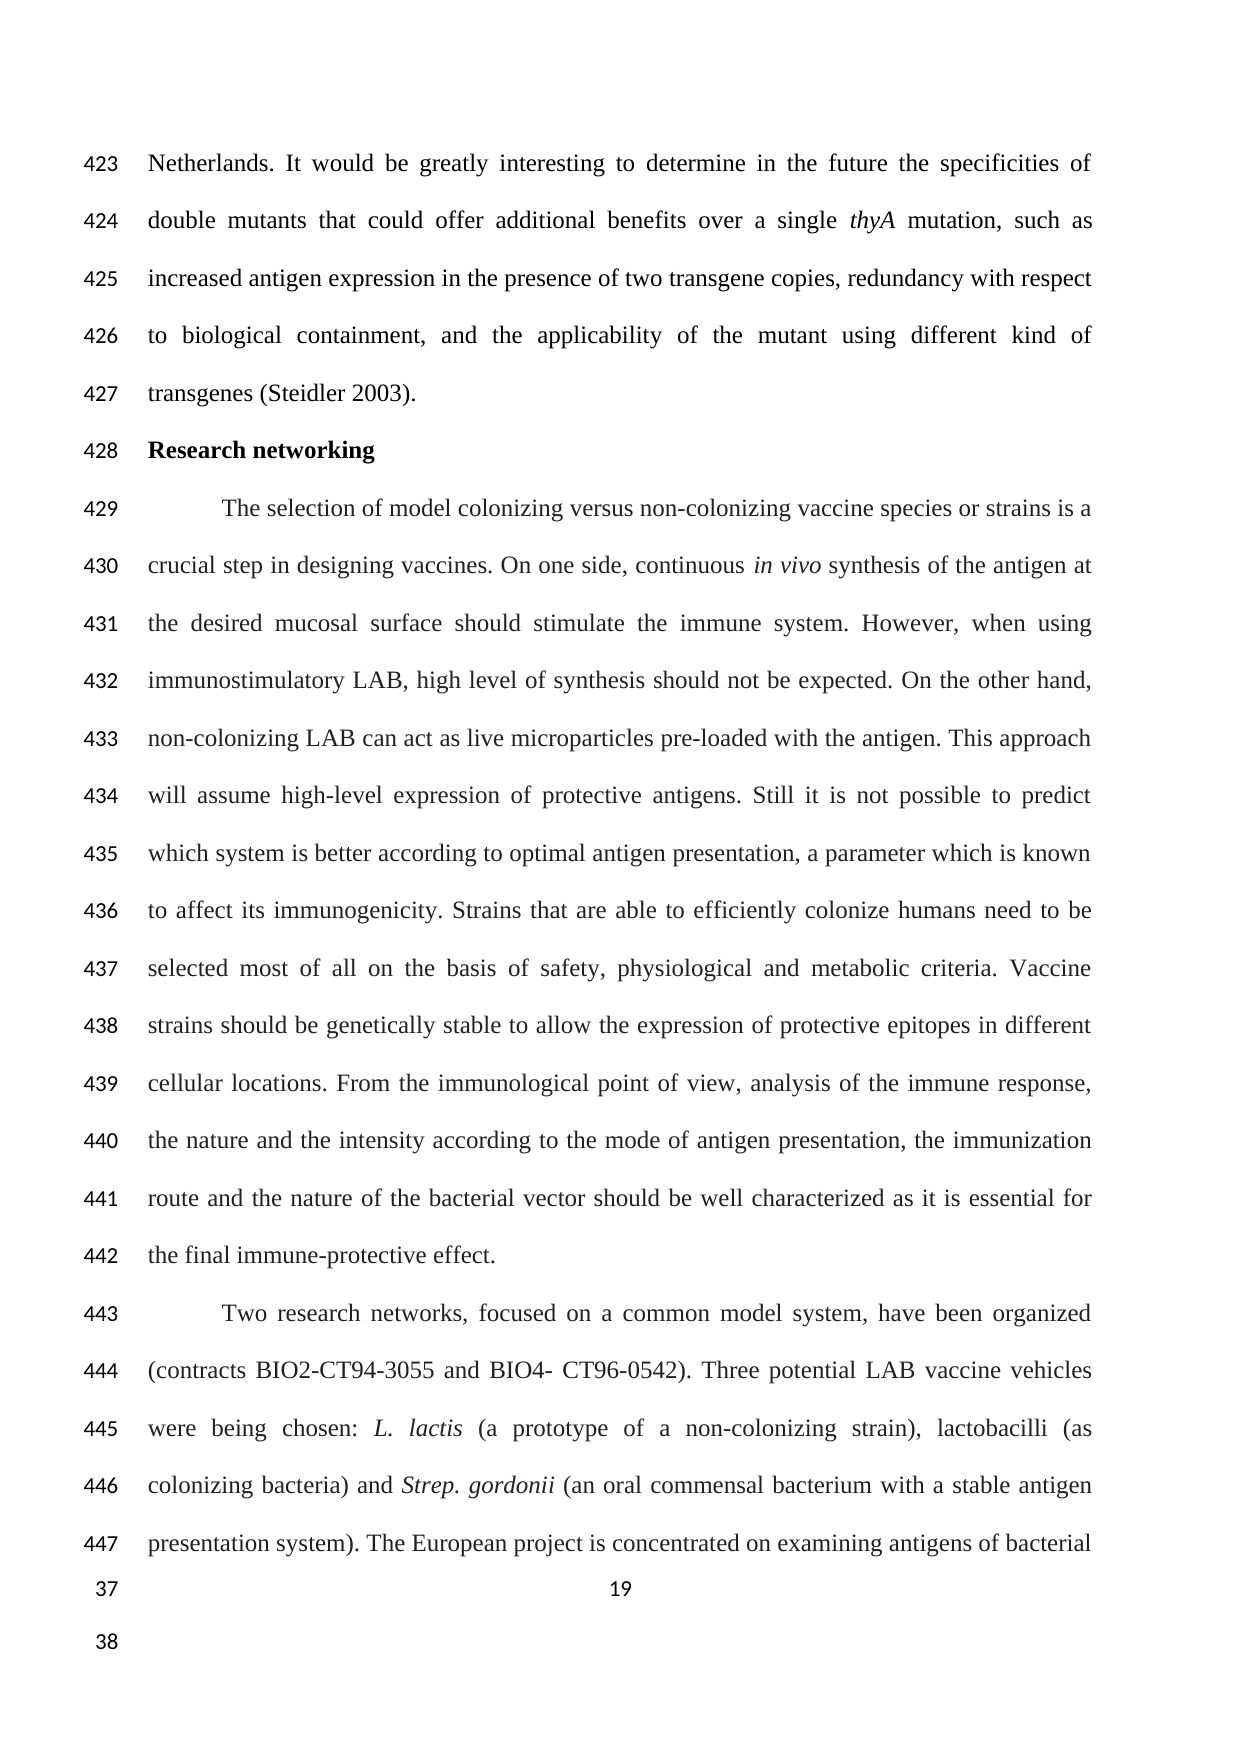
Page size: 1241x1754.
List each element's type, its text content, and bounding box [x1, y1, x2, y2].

text Research networking [148, 435, 1093, 464]
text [148, 1298, 1093, 1556]
text The selection of model colonizing versus non-colonizing vaccine species or strains is a crucial step in designing vaccines. On one side, continuous in vivo synthesis of the antigen at the desired mucosal surface should stimulate the immune system. However, when using immunostimulatory LAB, high level of synthesis should not be expected. On the other hand, non-colonizing LAB can act as live microparticles pre-loaded with the antigen. This approach will assume high-level expression of protective antigens. Still it is not possible to predict which system is better according to optimal antigen presentation, a parameter which is known to affect its immunogenicity. Strains that are able to efficiently colonize humans need to be selected most of all on the basis of safety, physiological and metabolic criteria. Vaccine strains should be genetically stable to allow the expression of protective epitopes in different cellular locations. From the immunological point of view, analysis of the immune response, the nature and the intensity according to the mode of antigen presentation, the immunization route and the nature of the bacterial vector should be well characterized as it is essential for the final immune-protective effect. [148, 493, 1093, 1269]
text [148, 148, 1093, 406]
